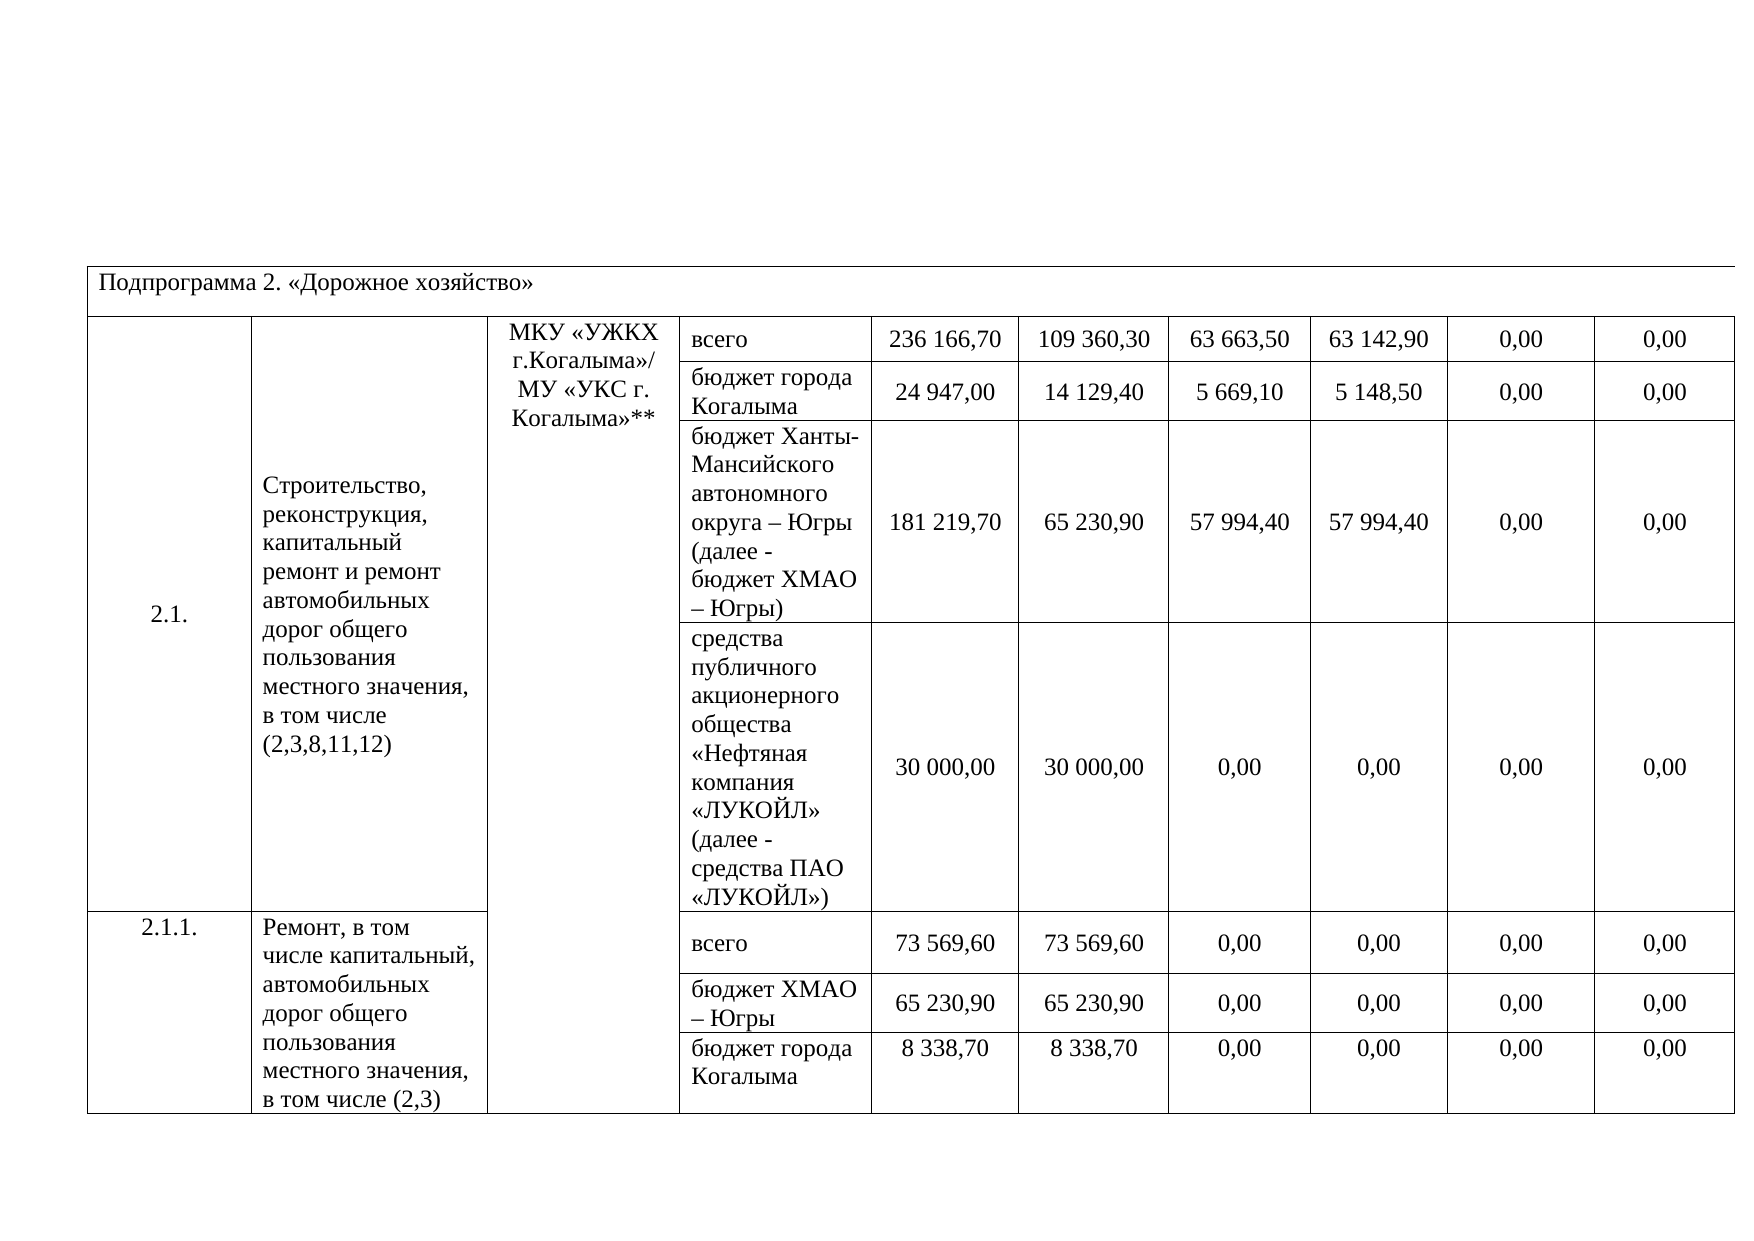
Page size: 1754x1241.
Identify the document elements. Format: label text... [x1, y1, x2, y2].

table_cell 8 338,70 [872, 1033, 1018, 1113]
table_cell 0,00 [1595, 974, 1734, 1032]
table_cell 0,00 [1169, 623, 1310, 911]
table_cell 2.1.1. [88, 912, 251, 1113]
table_cell бюджет ХМАО – Югры [680, 974, 871, 1032]
table_cell Ремонт, в том числе капитальный, автомобильных дорог общего пользования местного значения, в том числе (2,3) [252, 912, 487, 1113]
table_cell 14 129,40 [1019, 362, 1168, 420]
table_cell 57 994,40 [1311, 421, 1447, 622]
table_cell 5 669,10 [1169, 362, 1310, 420]
table_cell 0,00 [1311, 912, 1447, 973]
table_cell Строительство, реконструкция, капитальный ремонт и ремонт автомобильных дорог общего пользования местного значения, в том числе (2,3,8,11,12) [252, 317, 487, 911]
table_cell 236 166,70 [872, 317, 1018, 361]
table_cell 30 000,00 [872, 623, 1018, 911]
table_cell 30 000,00 [1019, 623, 1168, 911]
table_cell средства публичного акционерного общества «Нефтяная компания «ЛУКОЙЛ» (далее - средства ПАО «ЛУКОЙЛ») [680, 623, 871, 911]
table_cell 0,00 [1448, 623, 1594, 911]
table_cell МКУ «УЖКХ г.Когалыма»/ МУ «УКС г. Когалыма»** [488, 317, 679, 1113]
table_cell бюджет города Когалыма [680, 1033, 871, 1113]
table_cell 57 994,40 [1169, 421, 1310, 622]
table_cell 0,00 [1311, 1033, 1447, 1113]
table_cell 2.1. [88, 317, 251, 911]
table_cell 73 569,60 [872, 912, 1018, 973]
table_cell 0,00 [1448, 912, 1594, 973]
table_cell 65 230,90 [872, 974, 1018, 1032]
table_cell 0,00 [1595, 623, 1734, 911]
table_cell 5 148,50 [1311, 362, 1447, 420]
table_cell 0,00 [1448, 317, 1594, 361]
table_cell 109 360,30 [1019, 317, 1168, 361]
table_cell 0,00 [1169, 912, 1310, 973]
table_cell 181 219,70 [872, 421, 1018, 622]
table_cell 65 230,90 [1019, 421, 1168, 622]
table_cell всего [680, 317, 871, 361]
table_cell 0,00 [1595, 362, 1734, 420]
table_cell 0,00 [1311, 623, 1447, 911]
table_cell 0,00 [1448, 421, 1594, 622]
table_cell 65 230,90 [1019, 974, 1168, 1032]
table_cell 0,00 [1169, 974, 1310, 1032]
table_cell 24 947,00 [872, 362, 1018, 420]
table_cell Подпрограмма 2. «Дорожное хозяйство» [88, 267, 1734, 316]
table_cell 0,00 [1595, 912, 1734, 973]
table_cell бюджет Ханты-Мансийского автономного округа – Югры (далее - бюджет ХМАО – Югры) [680, 421, 871, 622]
table_cell 8 338,70 [1019, 1033, 1168, 1113]
table_cell 0,00 [1311, 974, 1447, 1032]
table_cell всего [680, 912, 871, 973]
table_cell 73 569,60 [1019, 912, 1168, 973]
table_cell 63 663,50 [1169, 317, 1310, 361]
table_cell 0,00 [1448, 1033, 1594, 1113]
table_cell 0,00 [1595, 421, 1734, 622]
table_cell 0,00 [1448, 974, 1594, 1032]
table_cell 63 142,90 [1311, 317, 1447, 361]
table_cell 0,00 [1595, 1033, 1734, 1113]
table_cell 0,00 [1169, 1033, 1310, 1113]
table_cell бюджет города Когалыма [680, 362, 871, 420]
table_cell 0,00 [1595, 317, 1734, 361]
table_cell 0,00 [1448, 362, 1594, 420]
